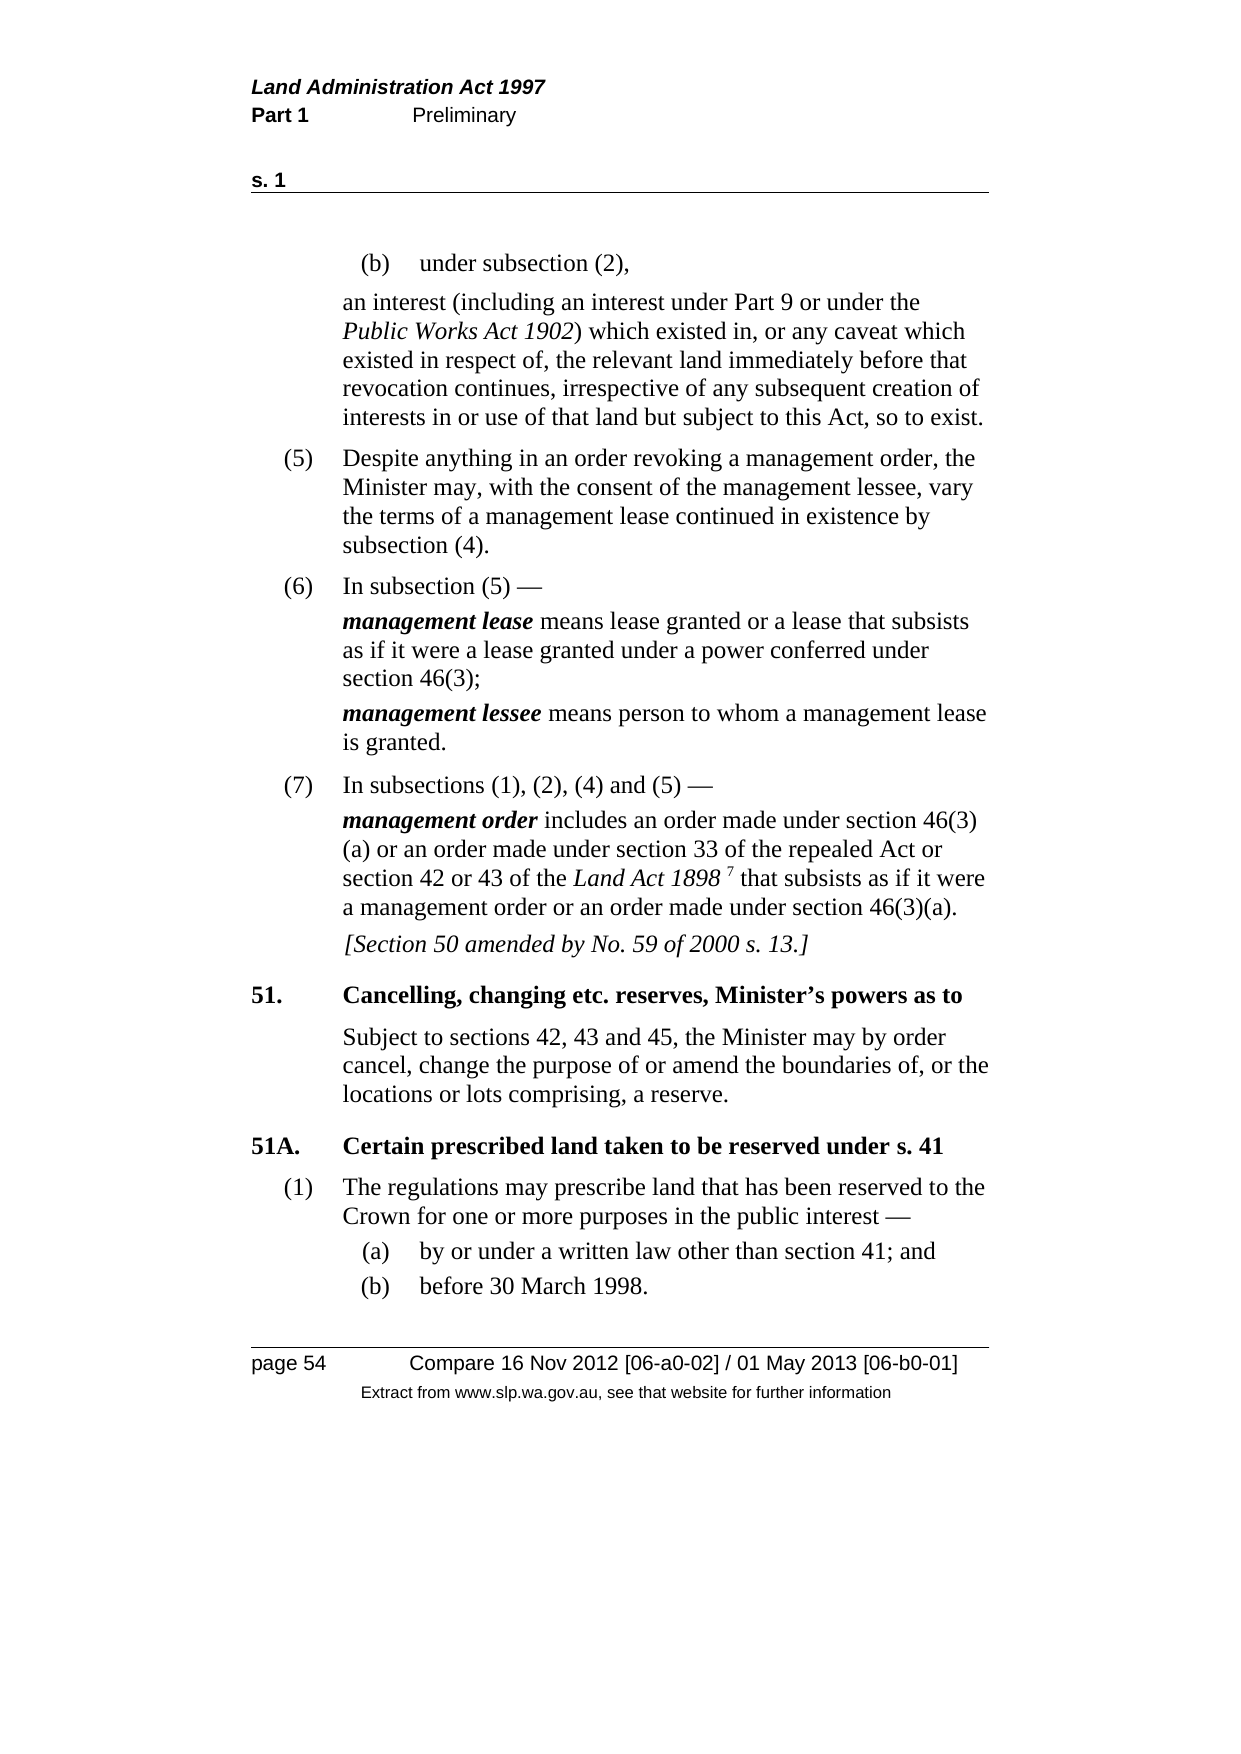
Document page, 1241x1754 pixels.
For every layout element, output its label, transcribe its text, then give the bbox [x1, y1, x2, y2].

text Subject to sections 42, 43 and 45, the Minister may by order cancel, change the purpose of or amend the boundaries of, or the locations or lots comprising, a reserve. [251, 1022, 989, 1108]
text (7) In subsections (1), (2), (4) and (5) — [251, 771, 989, 799]
subtitle 51. Cancelling, changing etc. reserves, Minister’s powers as to [251, 981, 989, 1009]
text (6) In subsection (5) — [251, 571, 989, 600]
text (a) by or under a written law other than section 41; and [251, 1236, 989, 1265]
text (1) The regulations may prescribe land that has been reserved to the Crown for one or more purposes in the public interest — [251, 1172, 989, 1230]
text management lease means lease granted or a lease that subsists as if it were a lease granted under a power conferred under section 46(3); [251, 606, 989, 692]
text an interest (including an interest under Part 9 or under the Public Works Act 1902) which existed in, or any caveat which existed in respect of, the relevant land immediately before that revocation continues, irrespective of any subsequent creation of interests in or use of that land but subject to this Act, so to exist. [251, 287, 989, 431]
subtitle 51A. Certain prescribed land taken to be reserved under s. 41 [251, 1131, 989, 1160]
text (5) Despite anything in an order revoking a management order, the Minister may, with the consent of the management lessee, vary the terms of a management lease continued in existence by subsection (4). [251, 443, 989, 558]
text (b) before 30 March 1998. [251, 1271, 989, 1300]
text management lessee means person to whom a management lease is granted. [251, 698, 989, 756]
text (b) under subsection (2), [251, 248, 989, 277]
text [Section 50 amended by No. 59 of 2000 s. 13.] [251, 929, 989, 958]
text management order includes an order made under section 46(3)(a) or an order made under section 33 of the repealed Act or section 42 or 43 of the Land Act 1898 7 that subsists as if it were a management order or an order made under section 46(3)(a). [251, 806, 989, 921]
